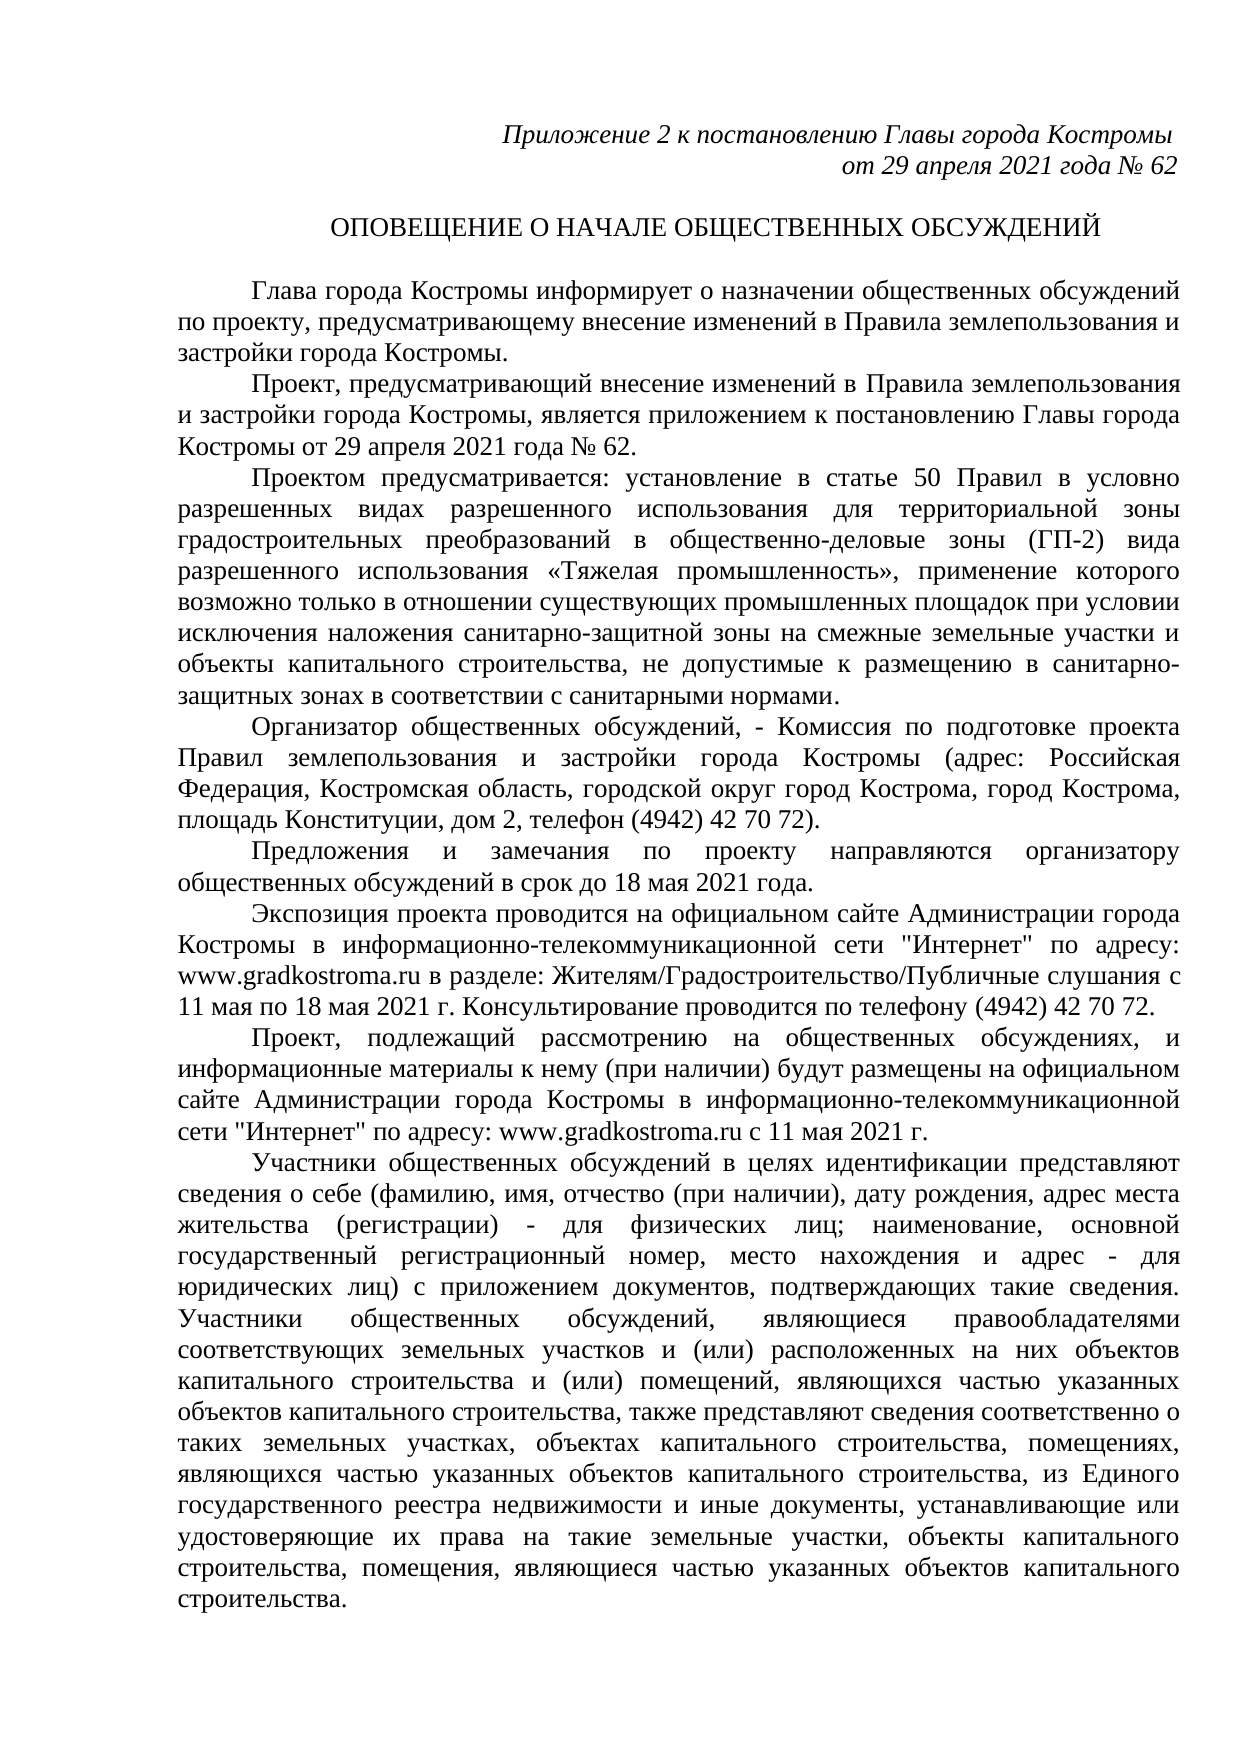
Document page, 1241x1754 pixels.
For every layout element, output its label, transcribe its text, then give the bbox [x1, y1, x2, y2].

text Предложения и замечания по проекту направляются организатору общественных обсуждений в срок до 18 мая 2021 года. [177, 834, 1181, 897]
text ОПОВЕЩЕНИЕ О НАЧАЛЕ ОБЩЕСТВЕННЫХ ОБСУЖДЕНИЙ [177, 212, 1181, 243]
text Участники общественных обсуждений в целях идентификации представляют сведения о себе (фамилию, имя, отчество (при наличии), дату рождения, адрес места жительства (регистрации) - для физических лиц; наименование, основной государственный регистрационный номер, место нахождения и адрес - для юридических лиц) с приложением документов, подтверждающих такие сведения. Участники общественных обсуждений, являющиеся правообладателями соответствующих земельных участков и (или) расположенных на них объектов капитального строительства и (или) помещений, являющихся частью указанных объектов капитального строительства, также представляют сведения соответственно о таких земельных участках, объектах капитального строительства, помещениях, являющихся частью указанных объектов капитального строительства, из Единого государственного реестра недвижимости и иные документы, устанавливающие или удостоверяющие их права на такие земельные участки, объекты капитального строительства, помещения, являющиеся частью указанных объектов капитального строительства. [177, 1146, 1181, 1613]
text от 29 апреля 2021 года № 62 [842, 149, 1181, 180]
text Экспозиция проекта проводится на официальном сайте Администрации города Костромы в информационно-телекоммуникационной сети "Интернет" по адресу: www.gradkostroma.ru в разделе: Жителям/Градостроительство/Публичные слушания с 11 мая по 18 мая 2021 г. Консультирование проводится по телефону (4942) 42 70 72. [177, 897, 1181, 1021]
text Проект, подлежащий рассмотрению на общественных обсуждениях, и информационные материалы к нему (при наличии) будут размещены на официальном сайте Администрации города Костромы в информационно-телекоммуникационной сети "Интернет" по адресу: www.gradkostroma.ru с 11 мая 2021 г. [177, 1021, 1181, 1146]
text Глава города Костромы информирует о назначении общественных обсуждений по проекту, предусматривающему внесение изменений в Правила землепользования и застройки города Костромы. [177, 274, 1181, 367]
text Организатор общественных обсуждений, - Комиссия по подготовке проекта Правил землепользования и застройки города Костромы (адрес: Российская Федерация, Костромская область, городской округ город Кострома, город Кострома, площадь Конституции, дом 2, телефон (4942) 42 70 72). [177, 710, 1181, 834]
text Проектом предусматривается: установление в статье 50 Правил в условно разрешенных видах разрешенного использования для территориальной зоны градостроительных преобразований в общественно-деловые зоны (ГП-2) вида разрешенного использования «Тяжелая промышленность», применение которого возможно только в отношении существующих промышленных площадок при условии исключения наложения санитарно-защитной зоны на смежные земельные участки и объекты капитального строительства, не допустимые к размещению в санитарно-защитных зонах в соответствии с санитарными нормами. [177, 461, 1181, 710]
text Приложение 2 к постановлению Главы города Костромы [502, 118, 1181, 149]
text Проект, предусматривающий внесение изменений в Правила землепользования и застройки города Костромы, является приложением к постановлению Главы города Костромы от 29 апреля 2021 года № 62. [177, 367, 1181, 461]
